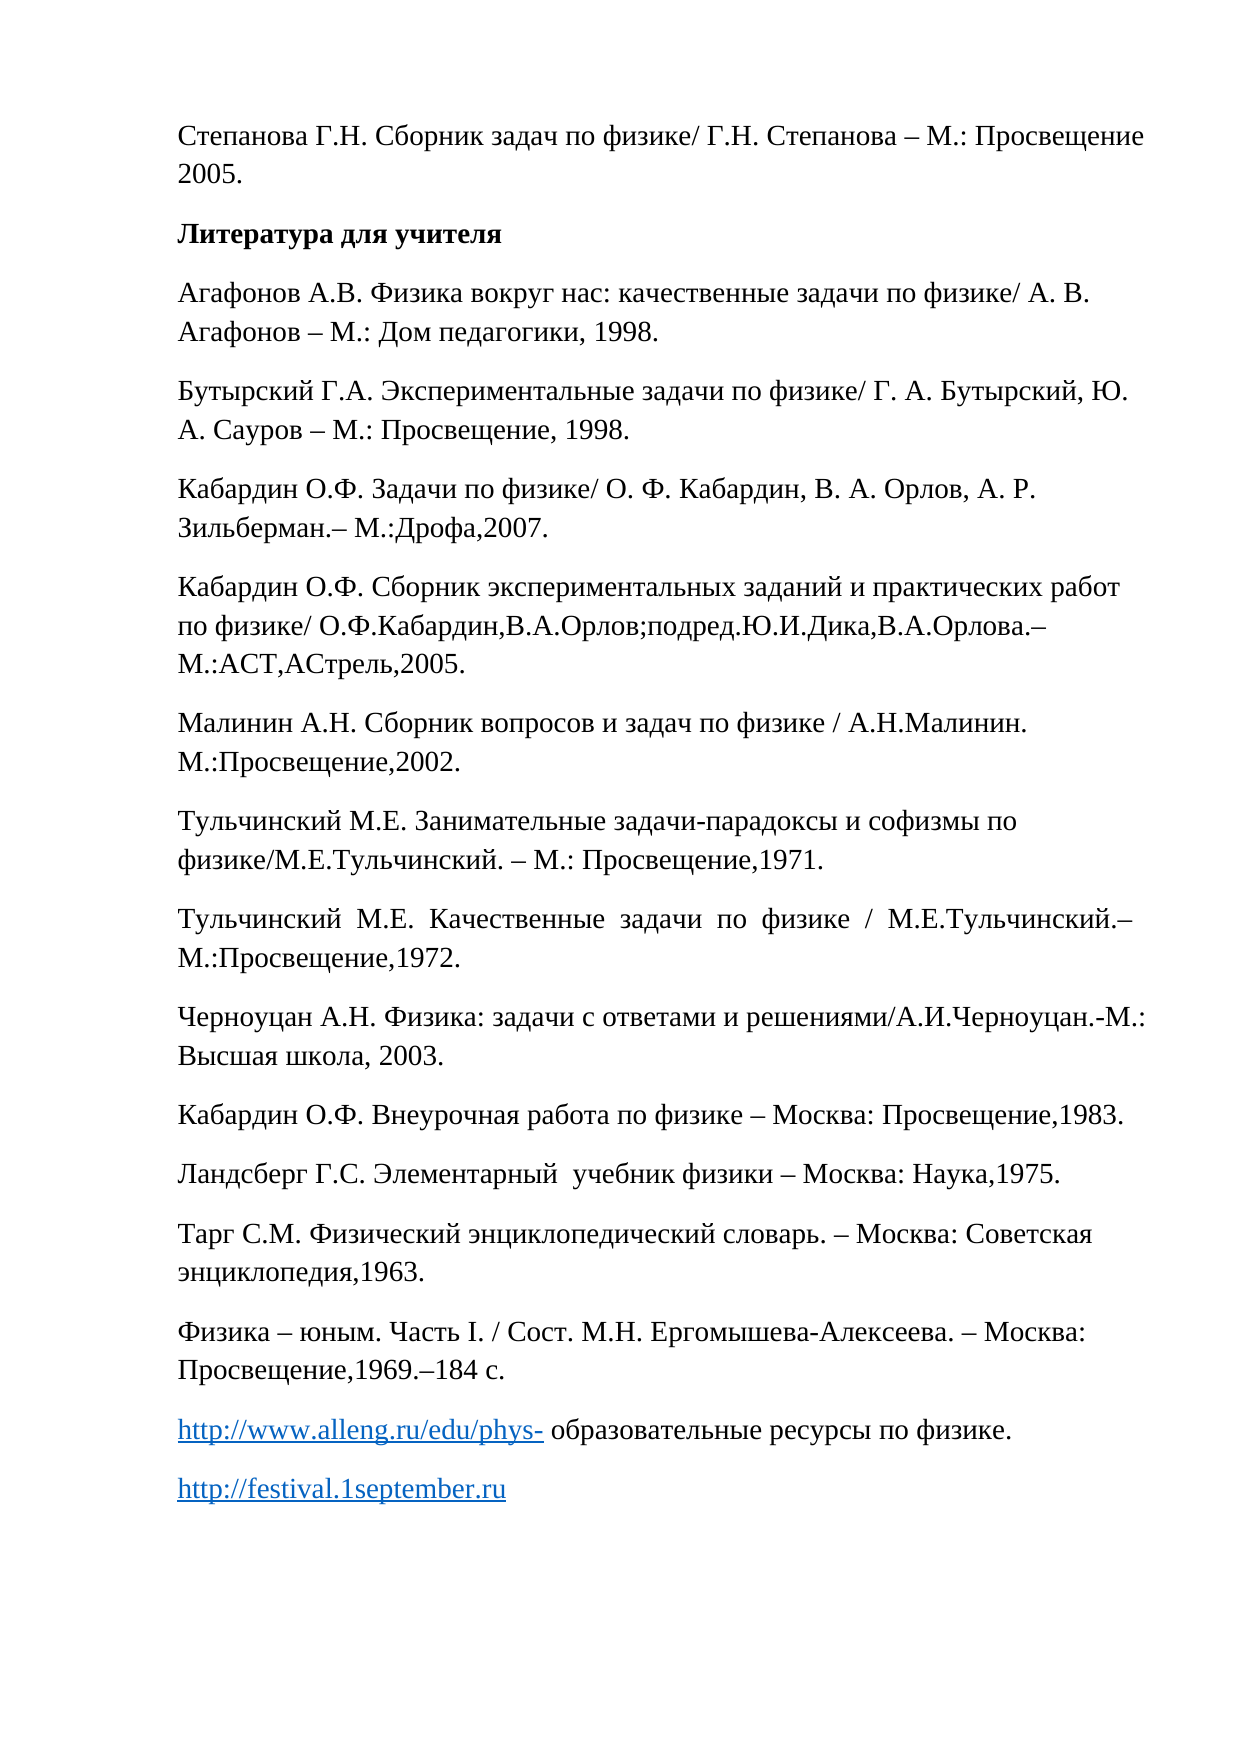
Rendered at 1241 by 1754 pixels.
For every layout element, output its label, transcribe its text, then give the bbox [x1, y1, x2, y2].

text http://www.alleng.ru/edu/phys- образовательные ресурсы по физике. [177, 1412, 1152, 1445]
text Кабардин О.Ф. Сборник экспериментальных заданий и практических работ по физике/ О.Ф.Кабардин,В.А.Орлов;подред.Ю.И.Дика,В.А.Орлова.–М.:АСТ,АСтрель,2005. [177, 569, 1152, 680]
text Степанова Г.Н. Сборник задач по физике/ Г.Н. Степанова – М.: Просвещение 2005. [177, 118, 1152, 190]
text Кабардин О.Ф. Задачи по физике/ О. Ф. Кабардин, В. А. Орлов, А. Р. Зильберман.– М.:Дрофа,2007. [177, 471, 1152, 543]
text Бутырский Г.А. Экспериментальные задачи по физике/ Г. А. Бутырский, Ю. А. Сауров – М.: Просвещение, 1998. [177, 373, 1152, 445]
text Физика – юным. Часть I. / Сост. М.Н. Ергомышева-Алексеева. – Москва: Просвещение,1969.–184 с. [177, 1314, 1152, 1386]
text Кабардин О.Ф. Внеурочная работа по физике – Москва: Просвещение,1983. [177, 1097, 1152, 1131]
text Малинин А.Н. Сборник вопросов и задач по физике / А.Н.Малинин. М.:Просвещение,2002. [177, 706, 1152, 778]
text Тарг С.М. Физический энциклопедический словарь. – Москва: Советская энциклопедия,1963. [177, 1216, 1152, 1288]
text Тульчинский М.Е. Занимательные задачи-парадоксы и софизмы по физике/М.Е.Тульчинский. – М.: Просвещение,1971. [177, 803, 1152, 876]
text Тульчинский М.Е. Качественные задачи по физике / М.Е.Тульчинский.–М.:Просвещение,1972. [177, 901, 1152, 973]
text http://festival.1september.ru [177, 1471, 1152, 1505]
text Агафонов А.В. Физика вокруг нас: качественные задачи по физике/ А. В. Агафонов – М.: Дом педагогики, 1998. [177, 275, 1152, 347]
text Черноуцан А.Н. Физика: задачи с ответами и решениями/А.И.Черноуцан.-М.: Высшая школа, 2003. [177, 999, 1152, 1071]
text Литература для учителя [177, 216, 1152, 249]
text Ландсберг Г.С. Элементарный учебник физики – Москва: Наука,1975. [177, 1157, 1152, 1190]
